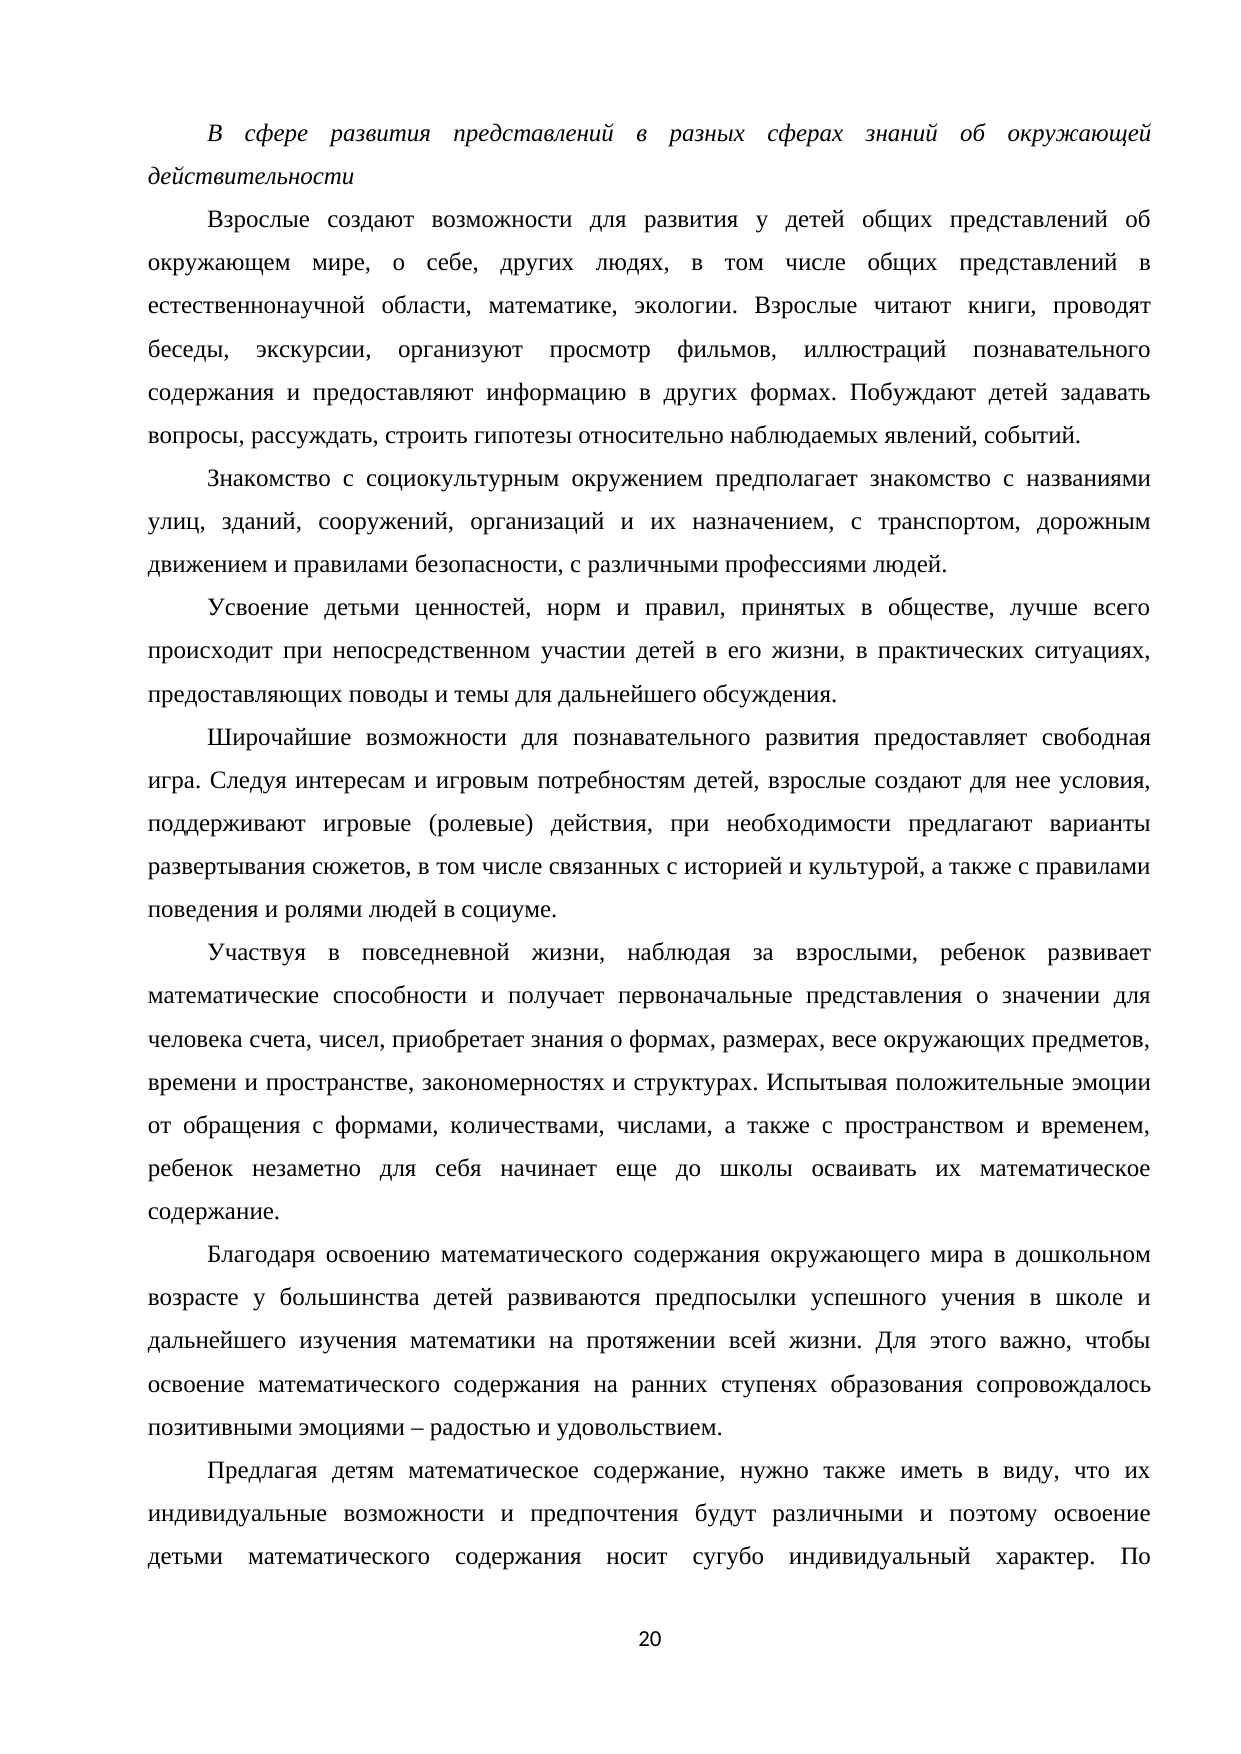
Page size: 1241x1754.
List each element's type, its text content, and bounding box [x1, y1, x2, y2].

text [148, 1455, 1152, 1570]
text В сфере развития представлений в разных сферах знаний об окружающей действительности [148, 118, 1152, 190]
text Взрослые создают возможности для развития у детей общих представлений об окружающем мире, о себе, других людях, в том числе общих представлений в естественнонаучной области, математике, экологии. Взрослые читают книги, проводят беседы, экскурсии, организуют просмотр фильмов, иллюстраций познавательного содержания и предоставляют информацию в других формах. Побуждают детей задавать вопросы, рассуждать, строить гипотезы относительно наблюдаемых явлений, событий. [148, 204, 1152, 449]
text Широчайшие возможности для познавательного развития предоставляет свободная игра. Следуя интересам и игровым потребностям детей, взрослые создают для нее условия, поддерживают игровые (ролевые) действия, при необходимости предлагают варианты развертывания сюжетов, в том числе связанных с историей и культурой, а также с правилами поведения и ролями людей в социуме. [148, 722, 1152, 923]
text Усвоение детьми ценностей, норм и правил, принятых в обществе, лучше всего происходит при непосредственном участии детей в его жизни, в практических ситуациях, предоставляющих поводы и темы для дальнейшего обсуждения. [148, 592, 1152, 707]
text Участвуя в повседневной жизни, наблюдая за взрослыми, ребенок развивает математические способности и получает первоначальные представления о значении для человека счета, чисел, приобретает знания о формах, размерах, весе окружающих предметов, времени и пространстве, закономерностях и структурах. Испытывая положительные эмоции от обращения с формами, количествами, числами, а также с пространством и временем, ребенок незаметно для себя начинает еще до школы осваивать их математическое содержание. [148, 937, 1152, 1225]
text Знакомство с социокультурным окружением предполагает знакомство с названиями улиц, зданий, сооружений, организаций и их назначением, с транспортом, дорожным движением и правилами безопасности, с различными профессиями людей. [148, 463, 1152, 578]
text Благодаря освоению математического содержания окружающего мира в дошкольном возрасте у большинства детей развиваются предпосылки успешного учения в школе и дальнейшего изучения математики на протяжении всей жизни. Для этого важно, чтобы освоение математического содержания на ранних ступенях образования сопровождалось позитивными эмоциями – радостью и удовольствием. [148, 1239, 1152, 1441]
